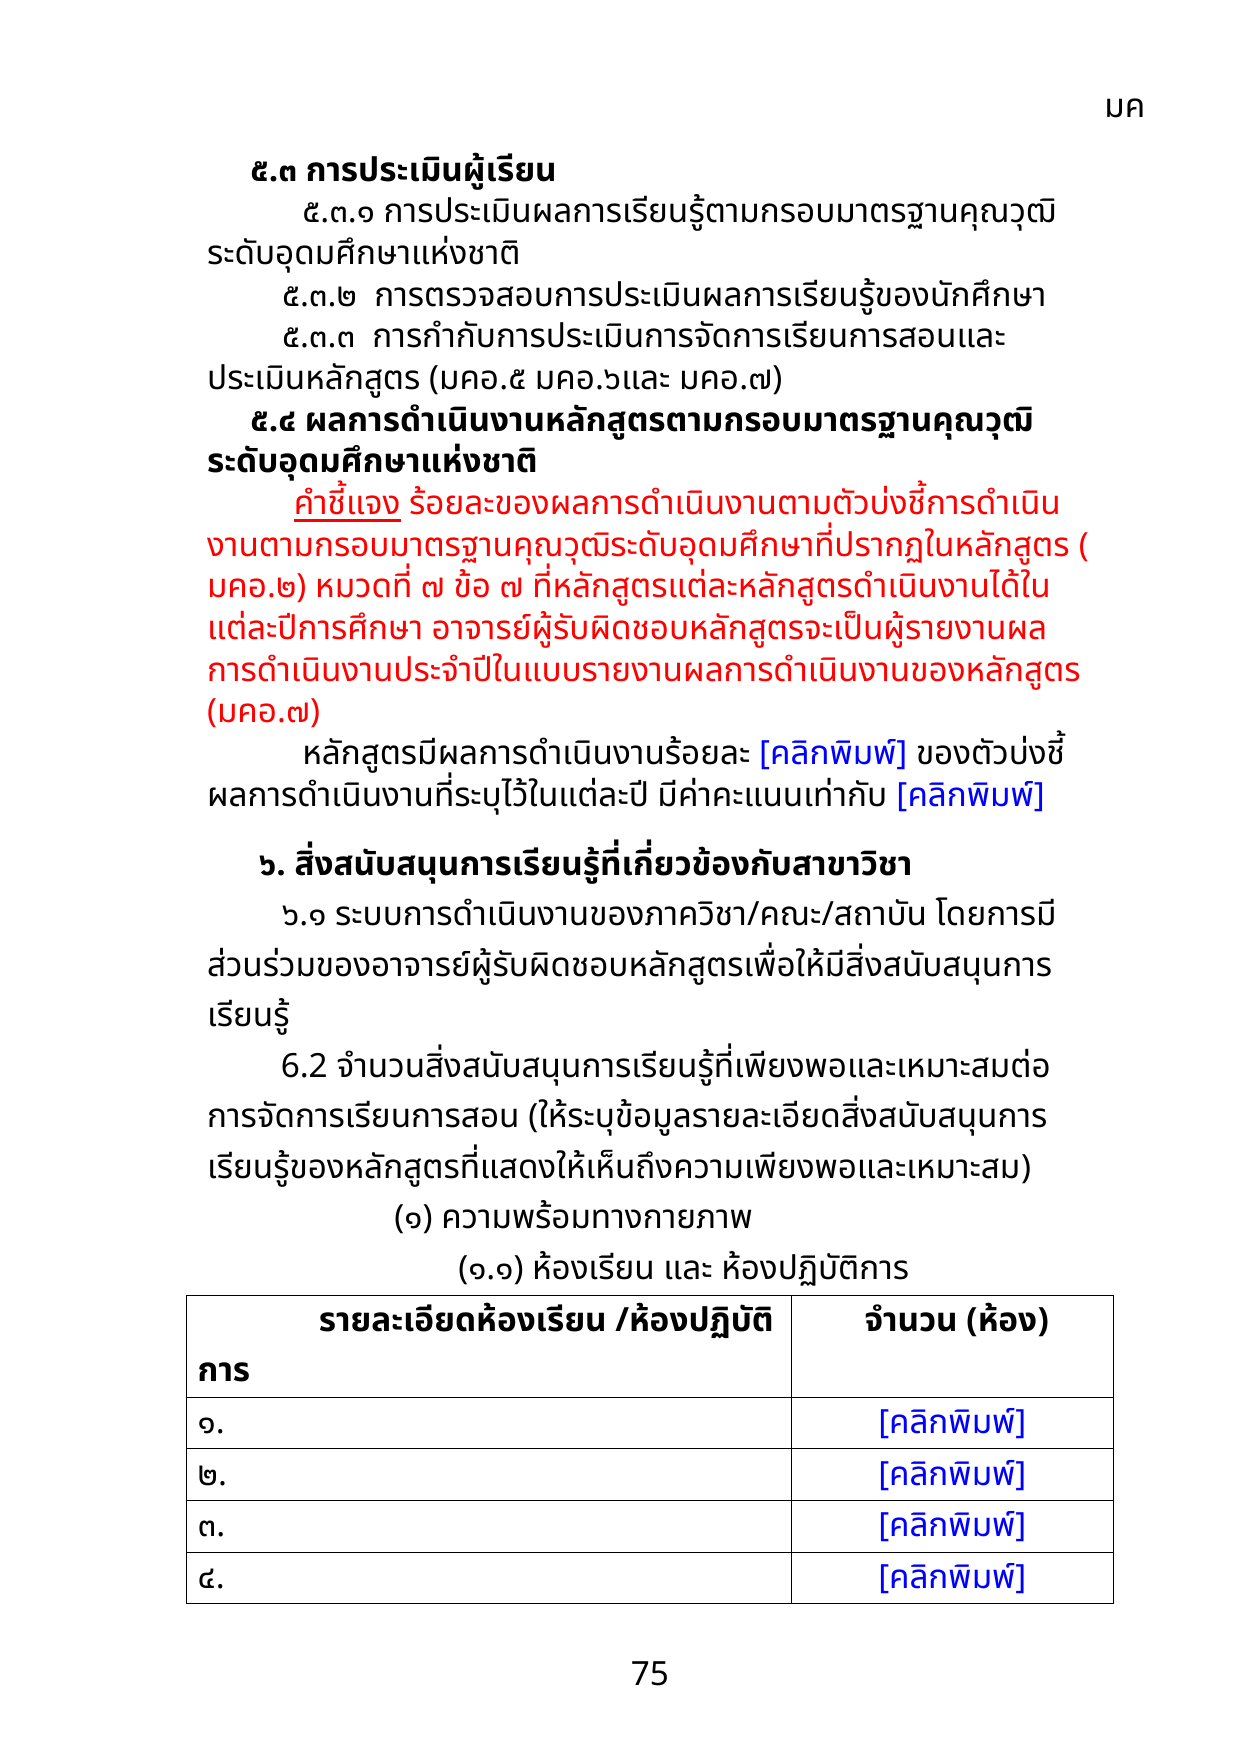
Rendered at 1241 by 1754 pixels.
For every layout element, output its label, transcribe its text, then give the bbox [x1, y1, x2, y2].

text หลักสูตรมีผลการดำเนินงานร้อยละ [คลิกพิมพ์] ของตัวบ่งชี้ผลการดำเนินงานที่ระบุไว้ในแต่ละปี มีค่าคะแนนเท่ากับ [คลิกพิมพ์] [207, 731, 1092, 814]
table_header จำนวน (ห้อง) [792, 1296, 1113, 1397]
text ๖. สิ่งสนับสนุนการเรียนรู้ที่เกี่ยวข้องกับสาขาวิชา [207, 839, 1092, 890]
table_cell ๓. [187, 1501, 791, 1552]
text 6.2 จำนวนสิ่งสนับสนุนการเรียนรู้ที่เพียงพอและเหมาะสมต่อการจัดการเรียนการสอน (ให้ระบุข้อมูลรายละเอียดสิ่งสนับสนุนการเรียนรู้ของหลักสูตรที่แสดงให้เห็นถึงความเพียงพอและเหมาะสม) [207, 1041, 1092, 1193]
table_cell [คลิกพิมพ์] [792, 1449, 1113, 1500]
table_header รายละเอียดห้องเรียน /ห้องปฏิบัติการ [187, 1296, 791, 1397]
table_cell [คลิกพิมพ์] [792, 1553, 1113, 1603]
table_cell [คลิกพิมพ์] [792, 1398, 1113, 1448]
table_cell ๒. [187, 1449, 791, 1500]
table_cell ๑. [187, 1398, 791, 1448]
text ๕.๓.๒ การตรวจสอบการประเมินผลการเรียนรู้ของนักศึกษา [207, 273, 1092, 314]
table_cell [คลิกพิมพ์] [792, 1501, 1113, 1552]
table_cell ๔. [187, 1553, 791, 1603]
text ๕.๓ การประเมินผู้เรียน [207, 148, 1092, 189]
text (๑) ความพร้อมทางกายภาพ [207, 1193, 1092, 1244]
text ๕.๓.๑ การประเมินผลการเรียนรู้ตามกรอบมาตรฐานคุณวุฒิระดับอุดมศึกษาแห่งชาติ [207, 189, 1092, 273]
text ๕.๓.๓ การกำกับการประเมินการจัดการเรียนการสอนและประเมินหลักสูตร (มคอ.๕ มคอ.๖และ มคอ.๗) [207, 314, 1092, 398]
text (๑.๑) ห้องเรียน และ ห้องปฏิบัติการ [207, 1244, 1092, 1294]
text ๖.๑ ระบบการดำเนินงานของภาควิชา/คณะ/สถาบัน โดยการมีส่วนร่วมของอาจารย์ผู้รับผิดชอบหลักสูตรเพื่อให้มีสิ่งสนับสนุนการเรียนรู้ [207, 890, 1092, 1041]
text คำชี้แจง ร้อยละของผลการดำเนินงานตามตัวบ่งชี้การดำเนินงานตามกรอบมาตรฐานคุณวุฒิระดับอุดมศึกษาที่ปรากฏในหลักสูตร (มคอ.๒) หมวดที่ ๗ ข้อ ๗ ที่หลักสูตรแต่ละหลักสูตรดำเนินงานได้ในแต่ละปีการศึกษา อาจารย์ผู้รับผิดชอบหลักสูตรจะเป็นผู้รายงานผลการดำเนินงานประจำปีในแบบรายงานผลการดำเนินงานของหลักสูตร (มคอ.๗) [207, 481, 1092, 731]
text ๕.๔ ผลการดำเนินงานหลักสูตรตามกรอบมาตรฐานคุณวุฒิระดับอุดมศึกษาแห่งชาติ [207, 398, 1092, 481]
